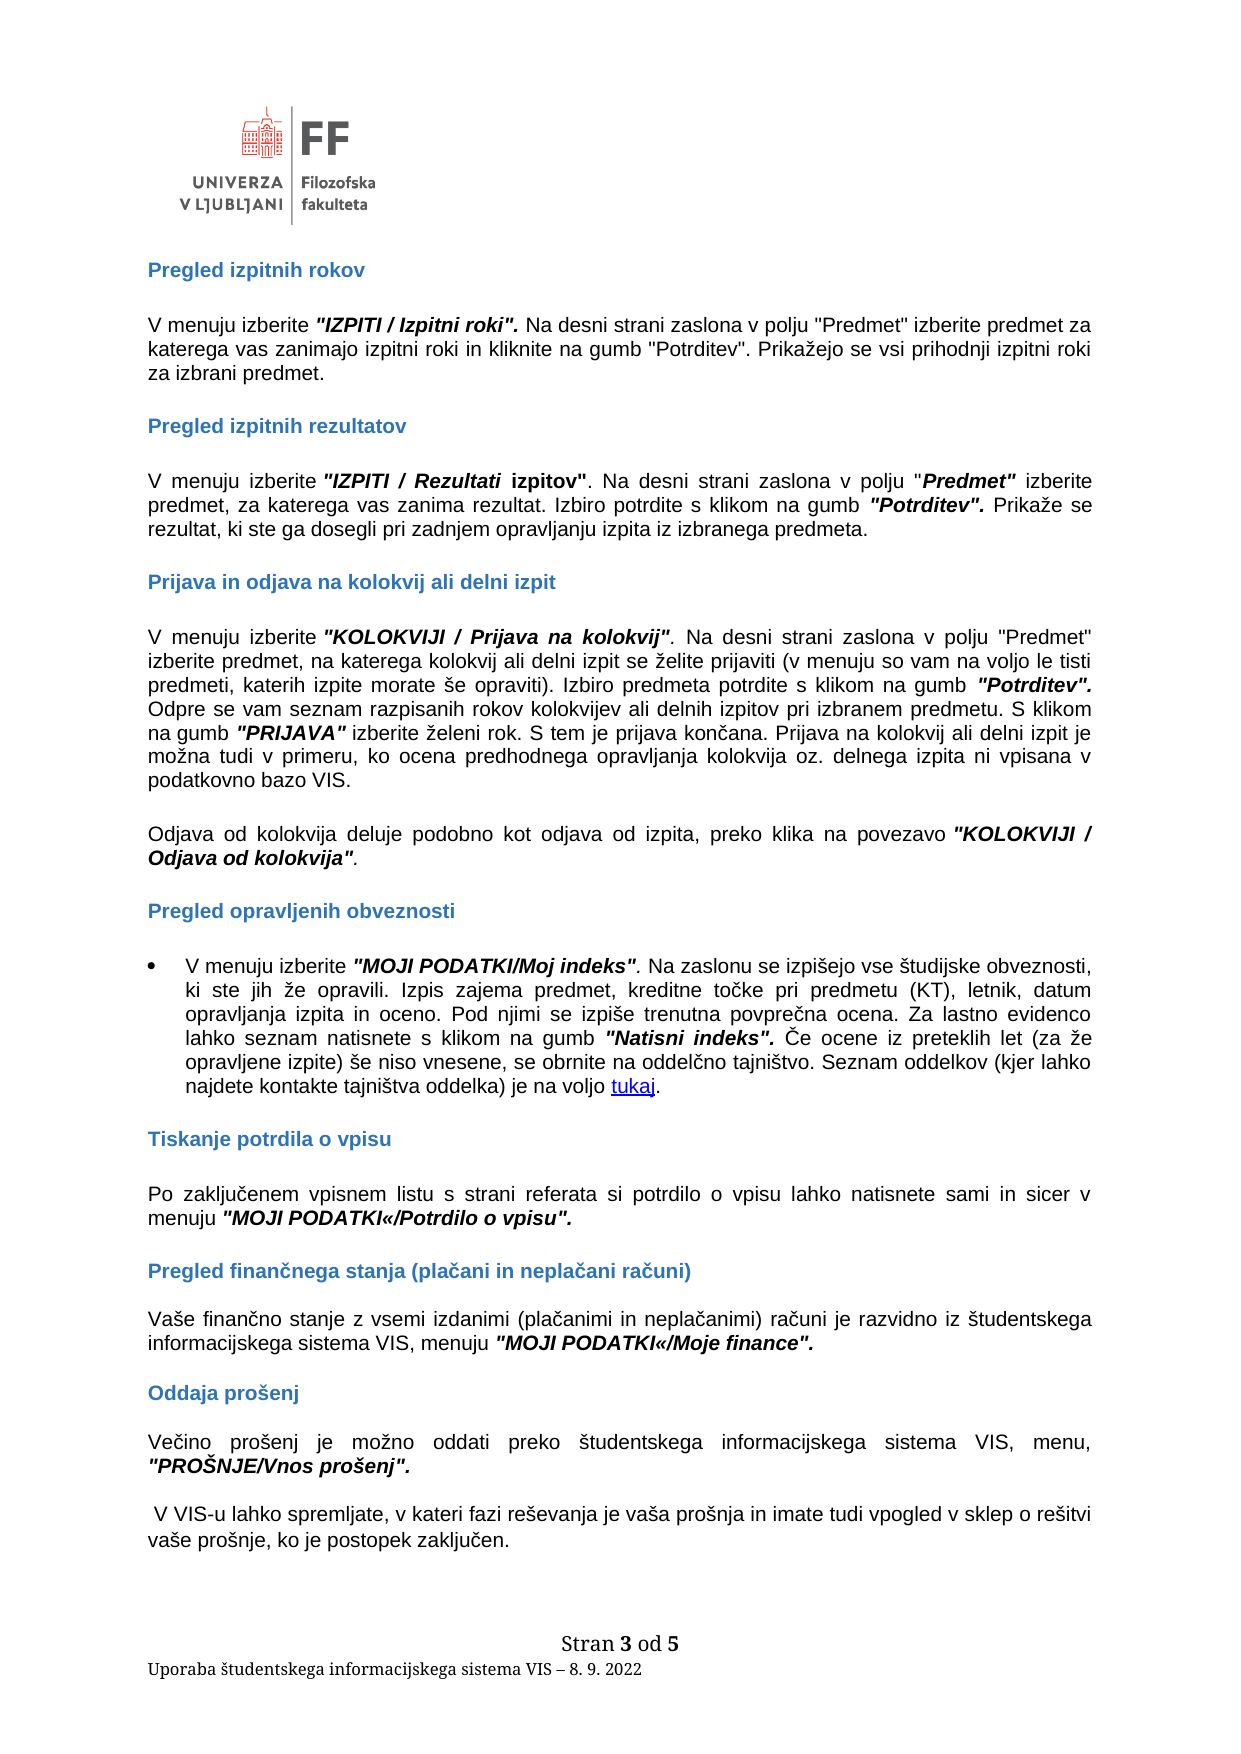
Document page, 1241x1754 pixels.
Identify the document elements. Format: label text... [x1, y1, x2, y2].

text V menuju izberite "IZPITI / Rezultati izpitov". Na desni strani zaslona v polju "Predmet" izberite predmet, za katerega vas zanima rezultat. Izbiro potrdite s klikom na gumb "Potrditev". Prikaže se rezultat, ki ste ga dosegli pri zadnjem opravljanju izpita iz izbranega predmeta. [148, 468, 1093, 540]
subtitle Pregled izpitnih rezultatov [148, 413, 1093, 437]
picture [147, 73, 407, 258]
subtitle Pregled finančnega stanja (plačani in neplačani računi) [148, 1259, 1093, 1283]
text Vaše finančno stanje z vsemi izdanimi (plačanimi in neplačanimi) računi je razvidno iz študentskega informacijskega sistema VIS, menuju "MOJI PODATKI«/Moje finance". [148, 1307, 1093, 1354]
subtitle Pregled izpitnih rokov [148, 257, 1093, 281]
text Po zaključenem vpisnem listu s strani referata si potrdilo o vpisu lahko natisnete sami in sicer v menuju "MOJI PODATKI«/Potrdilo o vpisu". [148, 1182, 1093, 1229]
subtitle Pregled opravljenih obveznosti [148, 898, 1093, 922]
text Odjava od kolokvija deluje podobno kot odjava od izpita, preko klika na povezavo "KOLOKVIJI / Odjava od kolokvija". [148, 821, 1093, 869]
text Večino prošenj je možno oddati preko študentskega informacijskega sistema VIS, menu, "PROŠNJE/Vnos prošenj". [148, 1430, 1093, 1478]
text V menuju izberite "IZPITI / Izpitni roki". Na desni strani zaslona v polju "Predmet" izberite predmet za katerega vas zanimajo izpitni roki in kliknite na gumb "Potrditev". Prikažejo se vsi prihodnji izpitni roki za izbrani predmet. [148, 312, 1093, 384]
text V VIS-u lahko spremljate, v kateri fazi reševanja je vaša prošnja in imate tudi vpogled v sklep o rešitvi vaše prošnje, ko je postopek zaključen. [148, 1502, 1093, 1552]
subtitle Prijava in odjava na kolokvij ali delni izpit [148, 569, 1093, 593]
list V menuju izberite "MOJI PODATKI/Moj indeks". Na zaslonu se izpišejo vse študijske obveznosti, ki ste jih že opravili. Izpis zajema predmet, kreditne točke pri predmetu (KT), letnik, datum opravljanja izpita in oceno. Pod njimi se izpiše trenutna povprečna ocena. Za lastno evidenco lahko seznam natisnete s klikom na gumb "Natisni indeks". Če ocene iz preteklih let (za že opravljene izpite) še niso vnesene, se obrnite na oddelčno tajništvo. Seznam oddelkov (kjer lahko najdete kontakte tajništva oddelka) je na voljo tukaj. [148, 953, 1093, 1097]
subtitle Tiskanje potrdila o vpisu [148, 1127, 1093, 1151]
subtitle Oddaja prošenj [148, 1380, 1093, 1404]
text V menuju izberite "KOLOKVIJI / Prijava na kolokvij". Na desni strani zaslona v polju "Predmet" izberite predmet, na katerega kolokvij ali delni izpit se želite prijaviti (v menuju so vam na voljo le tisti predmeti, katerih izpite morate še opraviti). Izbiro predmeta potrdite s klikom na gumb "Potrditev". Odpre se vam seznam razpisanih rokov kolokvijev ali delnih izpitov pri izbranem predmetu. S klikom na gumb "PRIJAVA" izberite želeni rok. S tem je prijava končana. Prijava na kolokvij ali delni izpit je možna tudi v primeru, ko ocena predhodnega opravljanja kolokvija oz. delnega izpita ni vpisana v podatkovno bazo VIS. [148, 624, 1093, 792]
